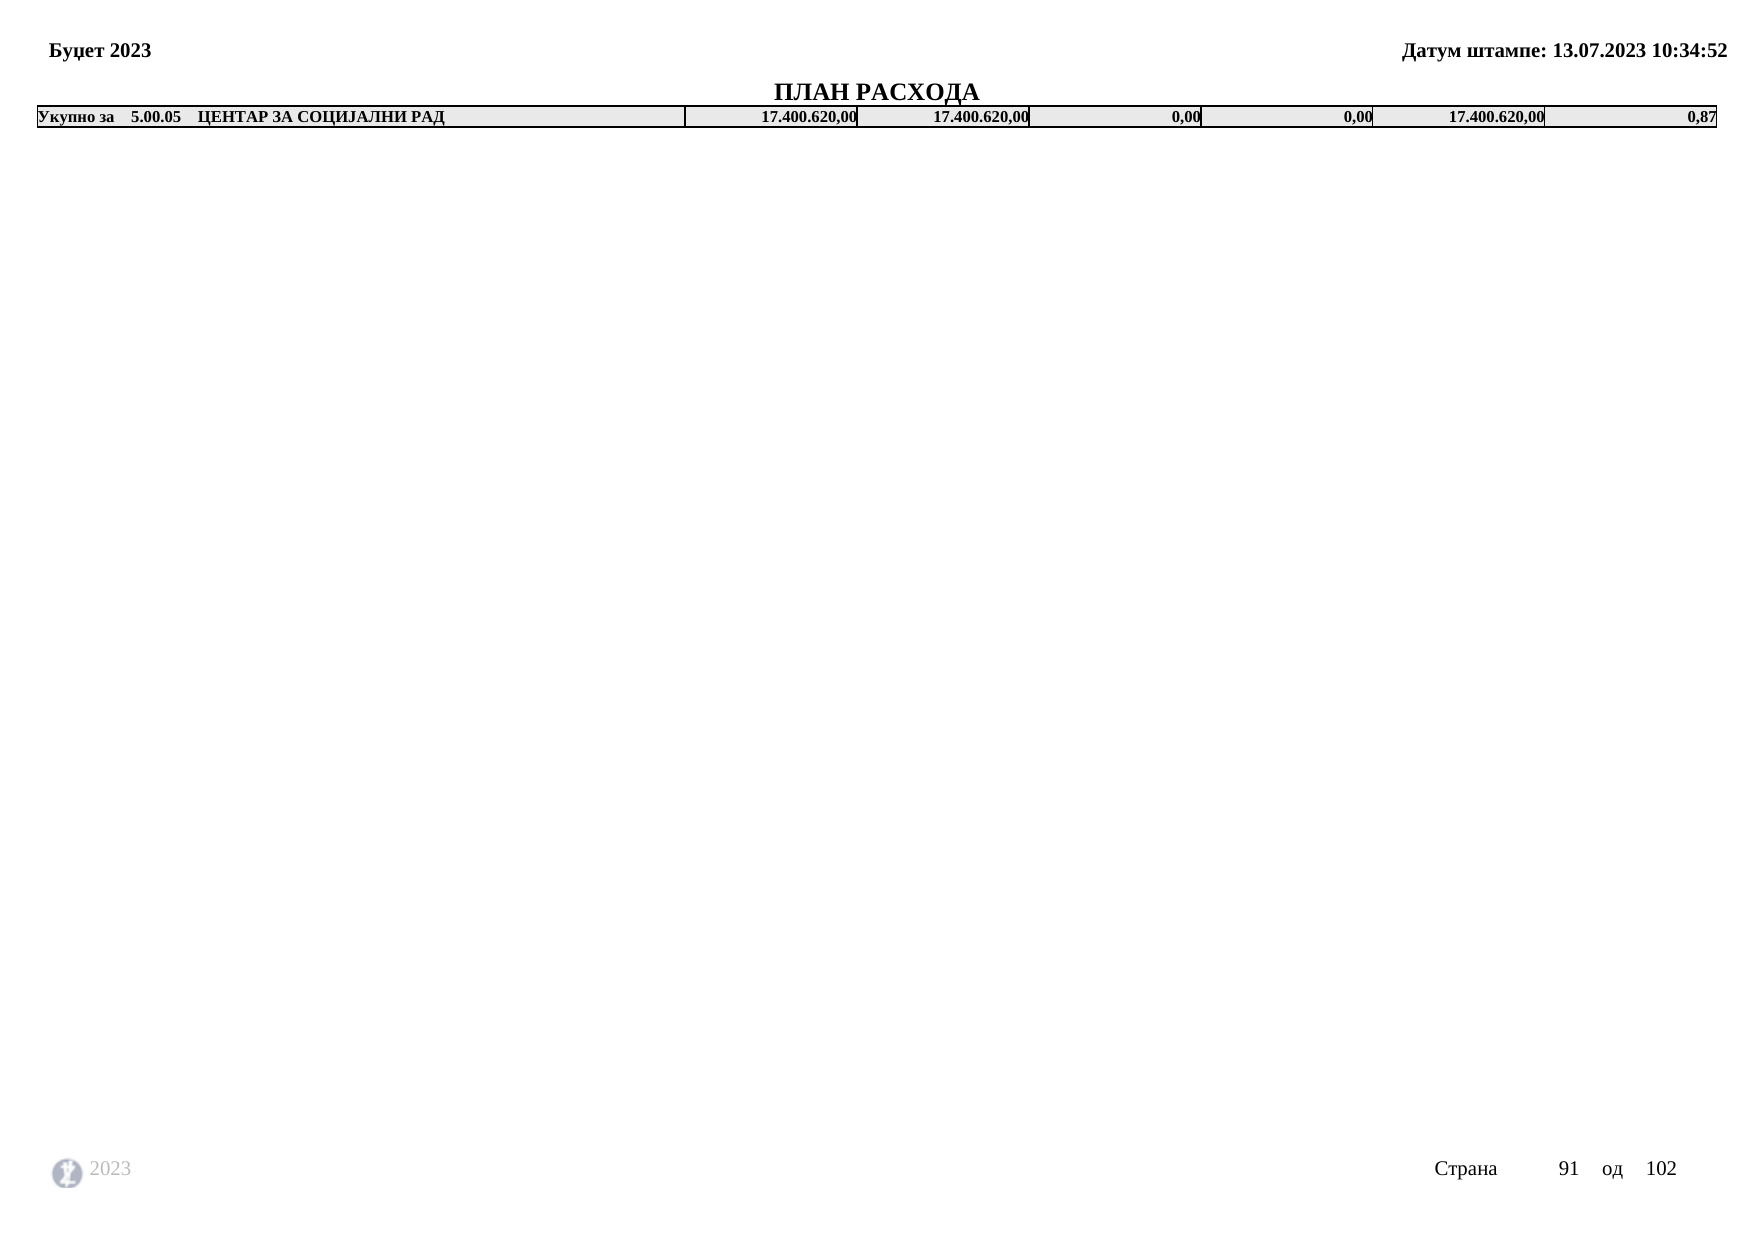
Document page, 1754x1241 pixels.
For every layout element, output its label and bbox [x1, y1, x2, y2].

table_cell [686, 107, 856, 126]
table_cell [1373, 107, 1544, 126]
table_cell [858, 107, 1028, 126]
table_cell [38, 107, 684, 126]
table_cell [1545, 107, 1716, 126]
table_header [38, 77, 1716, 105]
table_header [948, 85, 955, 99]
picture [48, 1155, 87, 1188]
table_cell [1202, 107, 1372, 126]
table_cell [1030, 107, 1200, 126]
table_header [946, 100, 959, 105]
